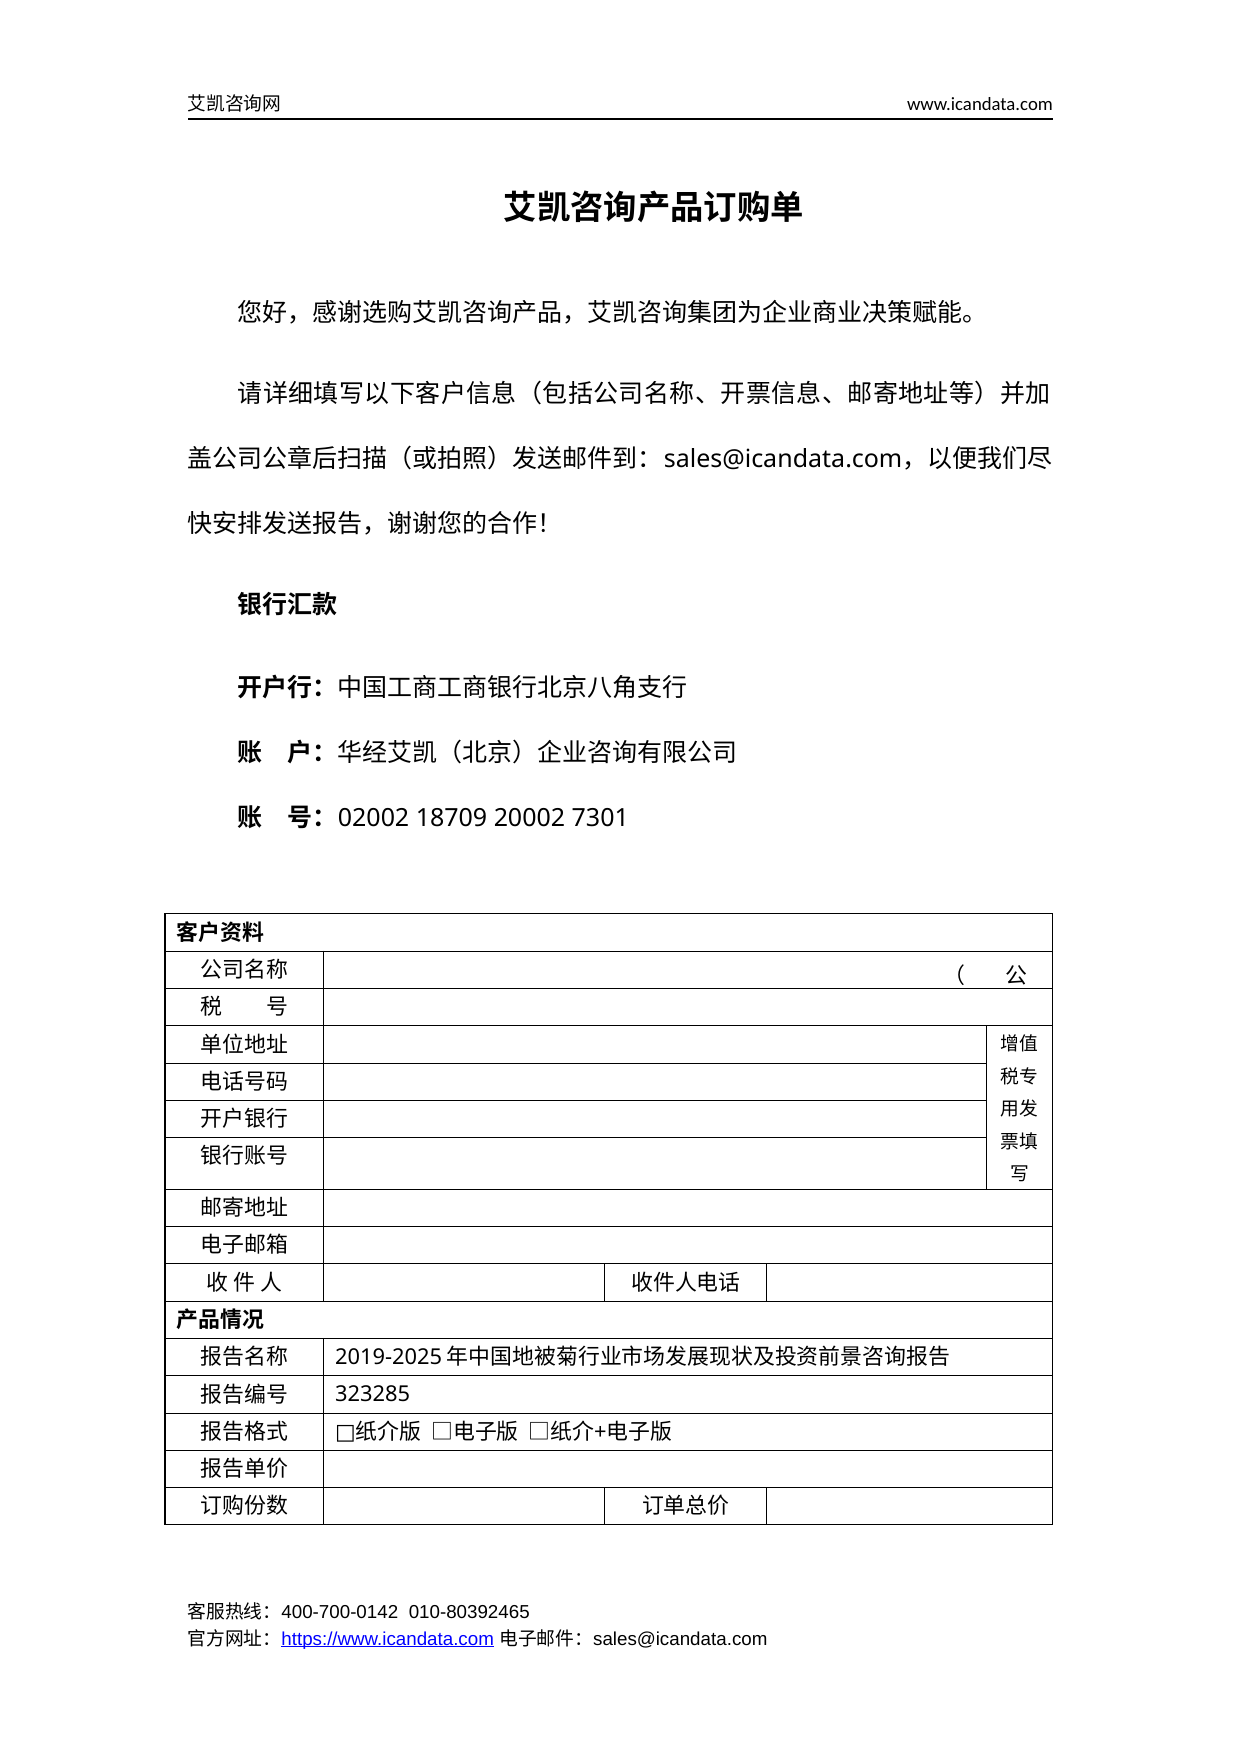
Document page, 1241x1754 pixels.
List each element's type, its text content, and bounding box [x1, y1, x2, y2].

table_cell 产品情况 [166, 1302, 1052, 1338]
table_cell 邮寄地址 [166, 1190, 323, 1226]
table_cell □纸介版 □电子版 □纸介+电子版 [324, 1414, 1052, 1450]
table_cell 报告单价 [166, 1451, 323, 1487]
table_cell 323285 [324, 1376, 1052, 1412]
text 银行汇款 [187, 570, 1053, 635]
table_cell 银行账号 [166, 1138, 323, 1189]
table_cell [324, 1227, 1052, 1263]
table_cell [324, 1190, 1052, 1226]
table_header 客户资料 [166, 914, 1052, 951]
table_cell [324, 989, 1052, 1025]
table_cell [767, 1488, 1052, 1524]
table_cell 电子邮箱 [166, 1227, 323, 1263]
text 您好，感谢选购艾凯咨询产品，艾凯咨询集团为企业商业决策赋能。 [187, 278, 1053, 343]
table_cell [324, 1064, 986, 1100]
table_cell 收 件 人 [166, 1264, 323, 1301]
table_cell 单位地址 [166, 1026, 323, 1062]
table_cell [324, 1451, 1052, 1487]
table_cell 电话号码 [166, 1064, 323, 1100]
table_cell 开户银行 [166, 1101, 323, 1137]
text 艾凯咨询产品订购单 [187, 172, 1053, 237]
table_cell [324, 1264, 604, 1301]
table_cell [324, 1138, 986, 1189]
table_cell 订单总价 [605, 1488, 766, 1524]
text 账 户：华经艾凯（北京）企业咨询有限公司 [187, 718, 1053, 783]
text 开户行：中国工商工商银行北京八角支行 [187, 653, 1053, 718]
table_cell 订购份数 [166, 1488, 323, 1524]
text 请详细填写以下客户信息（包括公司名称、开票信息、邮寄地址等）并加盖公司公章后扫描（或拍照）发送邮件到：sales@icandata.com，以便我们尽快安排发送报告，谢谢您的合作！ [187, 359, 1053, 554]
table_cell 收件人电话 [605, 1264, 766, 1301]
table_cell 2019-2025年中国地被菊行业市场发展现状及投资前景咨询报告 [324, 1339, 1052, 1375]
table_cell 税 号 [166, 989, 323, 1025]
table_cell 报告名称 [166, 1339, 323, 1375]
table_cell [324, 952, 1052, 988]
table_cell [324, 1488, 604, 1524]
table_cell 报告编号 [166, 1376, 323, 1412]
table_cell [324, 1026, 986, 1062]
table_cell 报告格式 [166, 1414, 323, 1450]
table_cell [324, 1101, 986, 1137]
table_cell [767, 1264, 1052, 1301]
text 账 号：02002 18709 20002 7301 [187, 783, 1053, 848]
table_cell 增值税专用发票填写 [987, 1026, 1052, 1189]
table_cell 公司名称 [166, 952, 323, 988]
